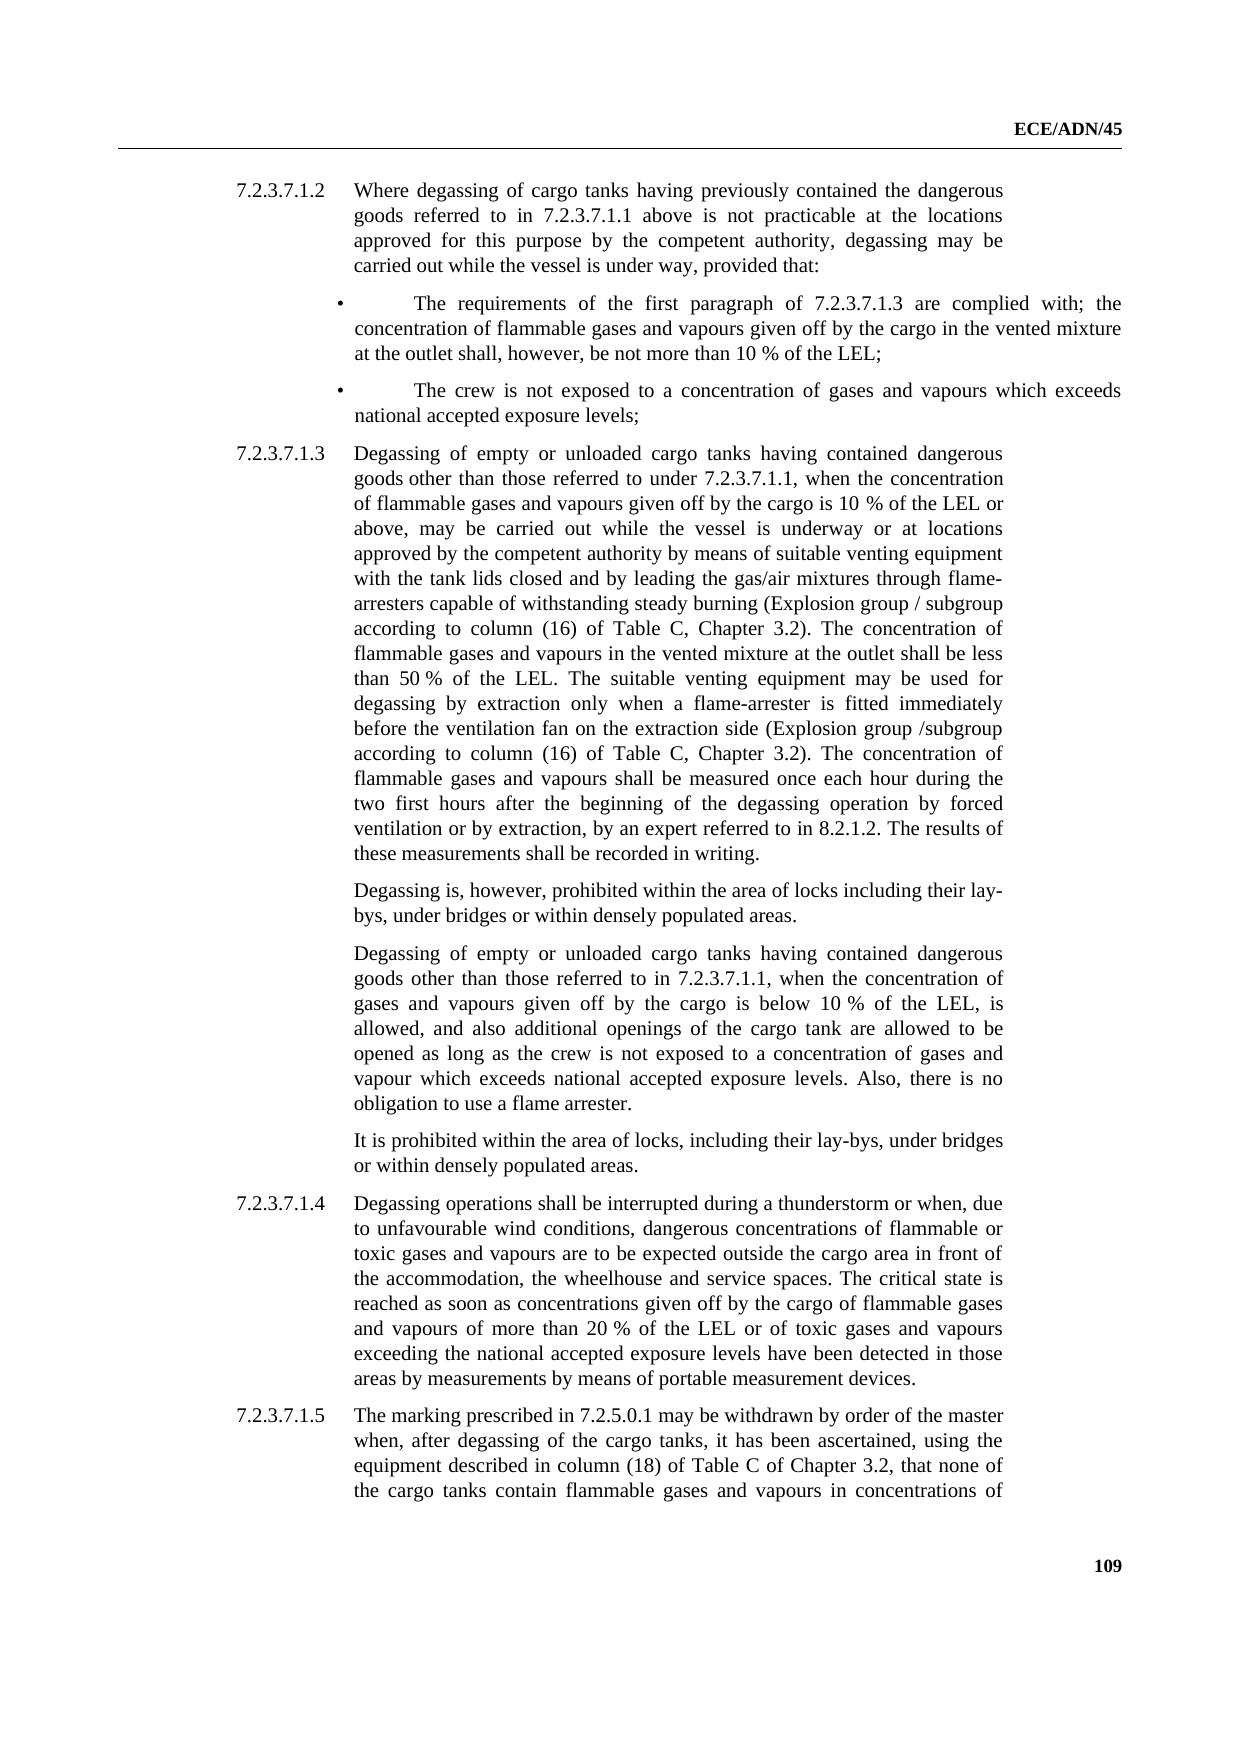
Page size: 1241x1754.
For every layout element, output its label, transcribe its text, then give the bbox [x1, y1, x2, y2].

text The requirements of the first paragraph of 7.2.3.7.1.3 are complied with; the concentration of flammable gases and vapours given off by the cargo in the vented mixture at the outlet shall, however, be not more than 10 % of the LEL; [337, 290, 1122, 365]
text Degassing of empty or unloaded cargo tanks having contained dangerous goods other than those referred to in 7.2.3.7.1.1, when the concentration of gases and vapours given off by the cargo is below 10 % of the LEL, is allowed, and also additional openings of the cargo tank are allowed to be opened as long as the crew is not exposed to a concentration of gases and vapour which exceeds national accepted exposure levels. Also, there is no obligation to use a flame arrester. [353, 940, 1004, 1115]
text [236, 1402, 1004, 1502]
text Degassing is, however, prohibited within the area of locks including their lay-bys, under bridges or within densely populated areas. [353, 877, 1004, 927]
text 7.2.3.7.1.4 Degassing operations shall be interrupted during a thunderstorm or when, due to unfavourable wind conditions, dangerous concentrations of flammable or toxic gases and vapours are to be expected outside the cargo area in front of the accommodation, the wheelhouse and service spaces. The critical state is reached as soon as concentrations given off by the cargo of flammable gases and vapours of more than 20 % of the LEL or of toxic gases and vapours exceeding the national accepted exposure levels have been detected in those areas by measurements by means of portable measurement devices. [236, 1190, 1004, 1390]
text 7.2.3.7.1.2 Where degassing of cargo tanks having previously contained the dangerous goods referred to in 7.2.3.7.1.1 above is not practicable at the locations approved for this purpose by the competent authority, degassing may be carried out while the vessel is under way, provided that: [236, 177, 1004, 277]
text 7.2.3.7.1.3 Degassing of empty or unloaded cargo tanks having contained dangerous goods other than those referred to under 7.2.3.7.1.1, when the concentration of flammable gases and vapours given off by the cargo is 10 % of the LEL or above, may be carried out while the vessel is underway or at locations approved by the competent authority by means of suitable venting equipment with the tank lids closed and by leading the gas/air mixtures through flame-arresters capable of withstanding steady burning (Explosion group / subgroup according to column (16) of Table C, Chapter 3.2). The concentration of flammable gases and vapours in the vented mixture at the outlet shall be less than 50 % of the LEL. The suitable venting equipment may be used for degassing by extraction only when a flame-arrester is fitted immediately before the ventilation fan on the extraction side (Explosion group /subgroup according to column (16) of Table C, Chapter 3.2). The concentration of flammable gases and vapours shall be measured once each hour during the two first hours after the beginning of the degassing operation by forced ventilation or by extraction, by an expert referred to in 8.2.1.2. The results of these measurements shall be recorded in writing. [236, 440, 1004, 865]
text It is prohibited within the area of locks, including their lay-bys, under bridges or within densely populated areas. [353, 1127, 1004, 1177]
text The crew is not exposed to a concentration of gases and vapours which exceeds national accepted exposure levels; [337, 377, 1122, 427]
